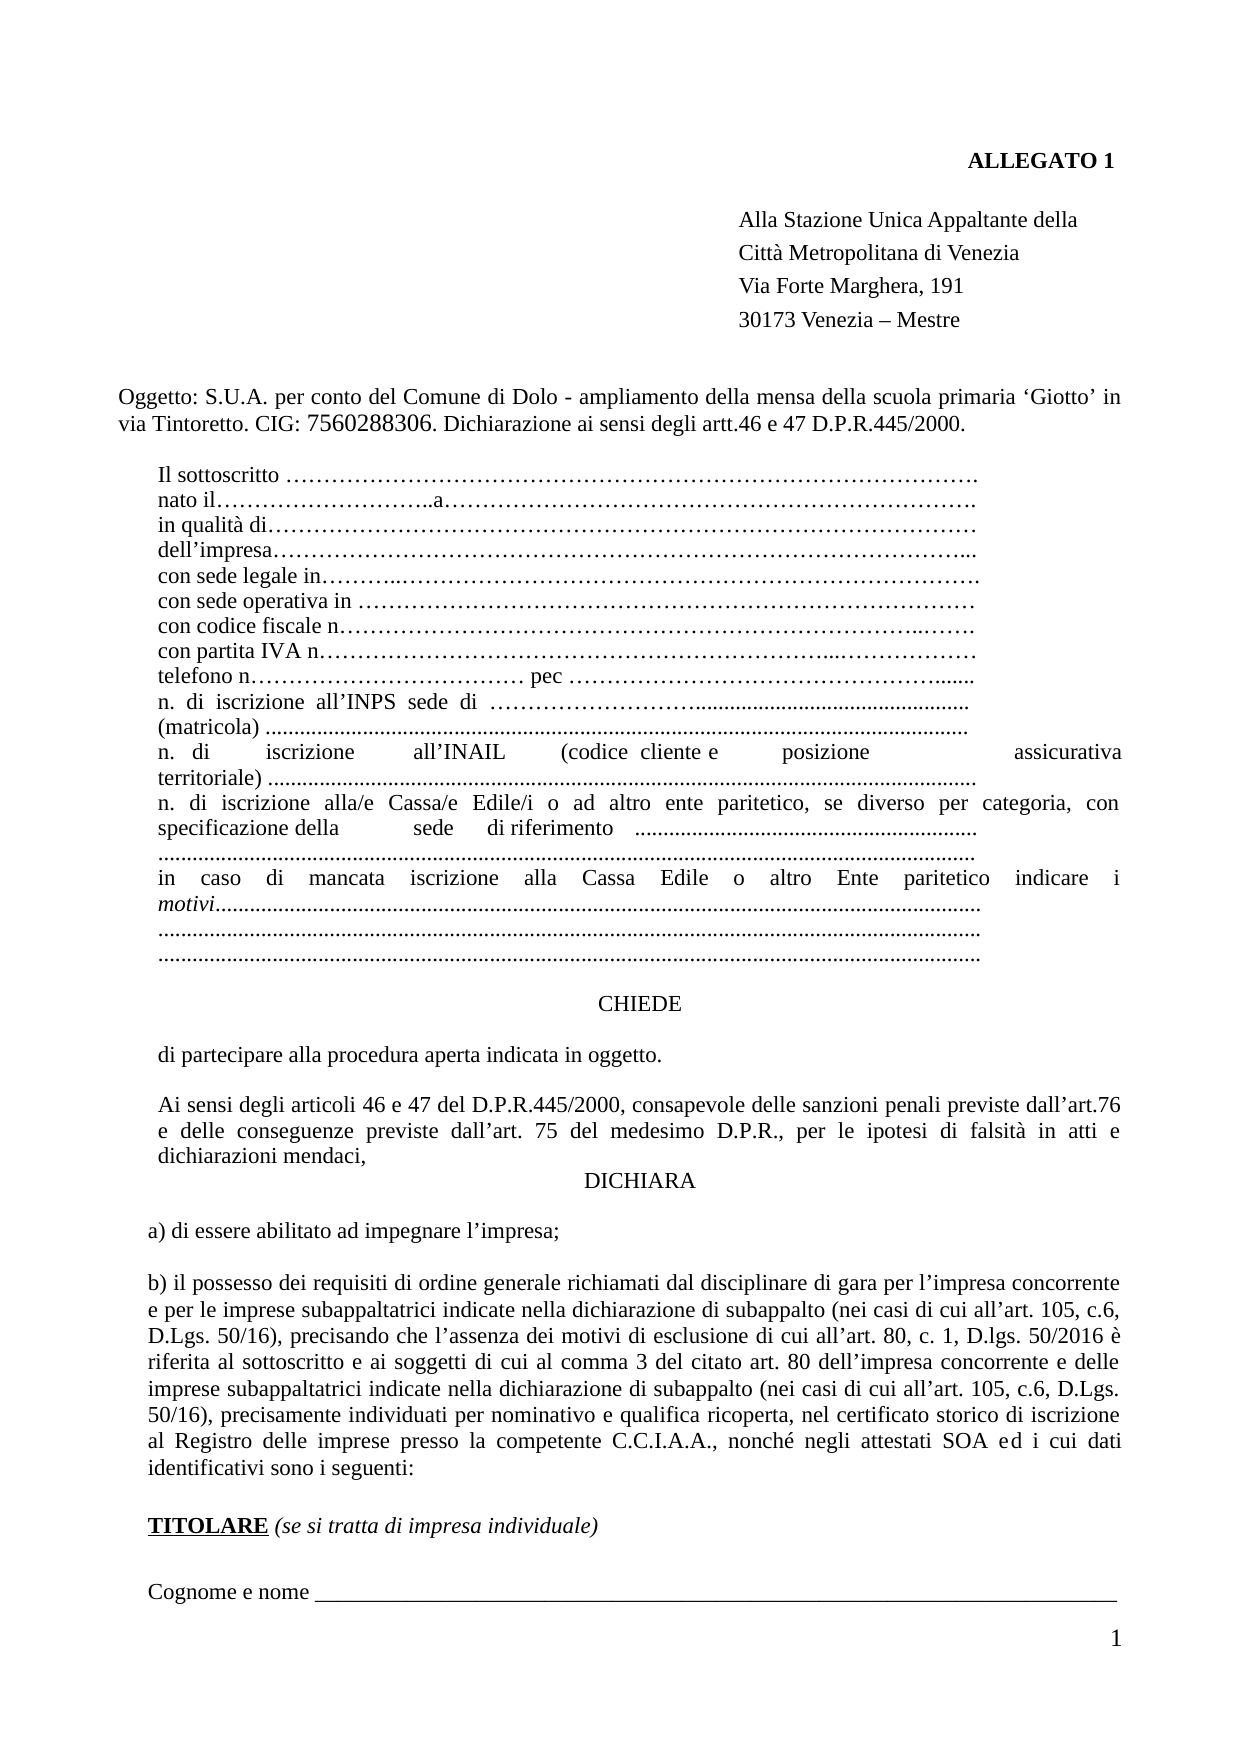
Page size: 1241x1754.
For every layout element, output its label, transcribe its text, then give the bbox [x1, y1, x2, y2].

text CHIEDE [158, 992, 1122, 1017]
text Cognome e nome ______________________________________________________________________ [148, 1573, 1122, 1606]
text Alla Stazione Unica Appaltante della [738, 200, 1122, 234]
text Via Forte Marghera, 191 [738, 267, 1122, 300]
text in qualità di………………………………………………………………………………… [158, 512, 1122, 538]
text Oggetto: S.U.A. per conto del Comune di Dolo - ampliamento della mensa della scuola primaria ‘Giotto’ in via Tintoretto. CIG: 7560288306. Dichiarazione ai sensi degli artt.46 e 47 D.P.R.445/2000. [118, 384, 1122, 437]
text Ai sensi degli articoli 46 e 47 del D.P.R.445/2000, consapevole delle sanzioni penali previste dall’art.76 e delle conseguenze previste dall’art. 75 del medesimo D.P.R., per le ipotesi di falsità in atti e dichiarazioni mendaci, [158, 1093, 1122, 1168]
text ALLEGATO 1 [158, 148, 1115, 174]
text con codice fiscale n…………………………………………………………………..……. [158, 613, 1122, 638]
text 30173 Venezia – Mestre [738, 300, 1122, 334]
text con partita IVA n…………………………………………………………...……………… [158, 638, 1122, 664]
text b) il possesso dei requisiti di ordine generale richiamati dal disciplinare di gara per l’impresa concorrente e per le imprese subappaltatrici indicate nella dichiarazione di subappalto (nei casi di cui all’art. 105, c.6, D.Lgs. 50/16), precisando che l’assenza dei motivi di esclusione di cui all’art. 80, c. 1, D.lgs. 50/2016 è riferita al sottoscritto e ai soggetti di cui al comma 3 del citato art. 80 dell’impresa concorrente e delle imprese subappaltatrici indicate nella dichiarazione di subappalto (nei casi di cui all’art. 105, c.6, D.Lgs. 50/16), precisamente individuati per nominativo e qualifica ricoperta, nel certificato storico di iscrizione al Registro delle imprese presso la competente C.C.I.A.A., nonché negli attestati SOA ed i cui dati identificativi sono i seguenti: [148, 1269, 1122, 1480]
text con sede legale in………..…………………………………………………………………. [158, 563, 1122, 588]
text ................................................................................................................................................ [158, 916, 1122, 941]
text n. di iscrizione alla/e Cassa/e Edile/i o ad altro ente paritetico, se diverso per categoria, con specificazione della sede di riferimento ............................................................ [158, 790, 1122, 840]
text TITOLARE (se si tratta di impresa individuale) [148, 1506, 1122, 1540]
text dell’impresa………………………………………………………………………………... [158, 538, 1122, 563]
text ............................................................................................................................................... [158, 840, 1122, 866]
text in caso di mancata iscrizione alla Cassa Edile o altro Ente paritetico indicare i motivi...................................................................................................................................... [158, 866, 1122, 916]
text (matricola) ........................................................................................................................... [158, 714, 1122, 739]
text Città Metropolitana di Venezia [738, 234, 1122, 267]
text ................................................................................................................................................ [158, 941, 1122, 967]
text di partecipare alla procedura aperta indicata in oggetto. [158, 1042, 1122, 1067]
text con sede operativa in ……………………………………………………………………… [158, 588, 1122, 613]
text DICHIARA [158, 1168, 1122, 1194]
text n. di iscrizione all’INAIL (codice cliente e posizione assicurativa territoriale) ............................................................................................................................ [158, 739, 1122, 790]
text telefono n……………………………… pec …………………………………………....... [158, 664, 1122, 689]
text nato il………………………..a……………………………………………………………. [158, 487, 1122, 512]
text Il sottoscritto ………………………………………………………………………………. [158, 462, 1122, 487]
text a) di essere abilitato ad impegnare l’impresa; [148, 1219, 1122, 1244]
text n. di iscrizione all’INPS sede di ………………………................................................ [158, 689, 1122, 714]
